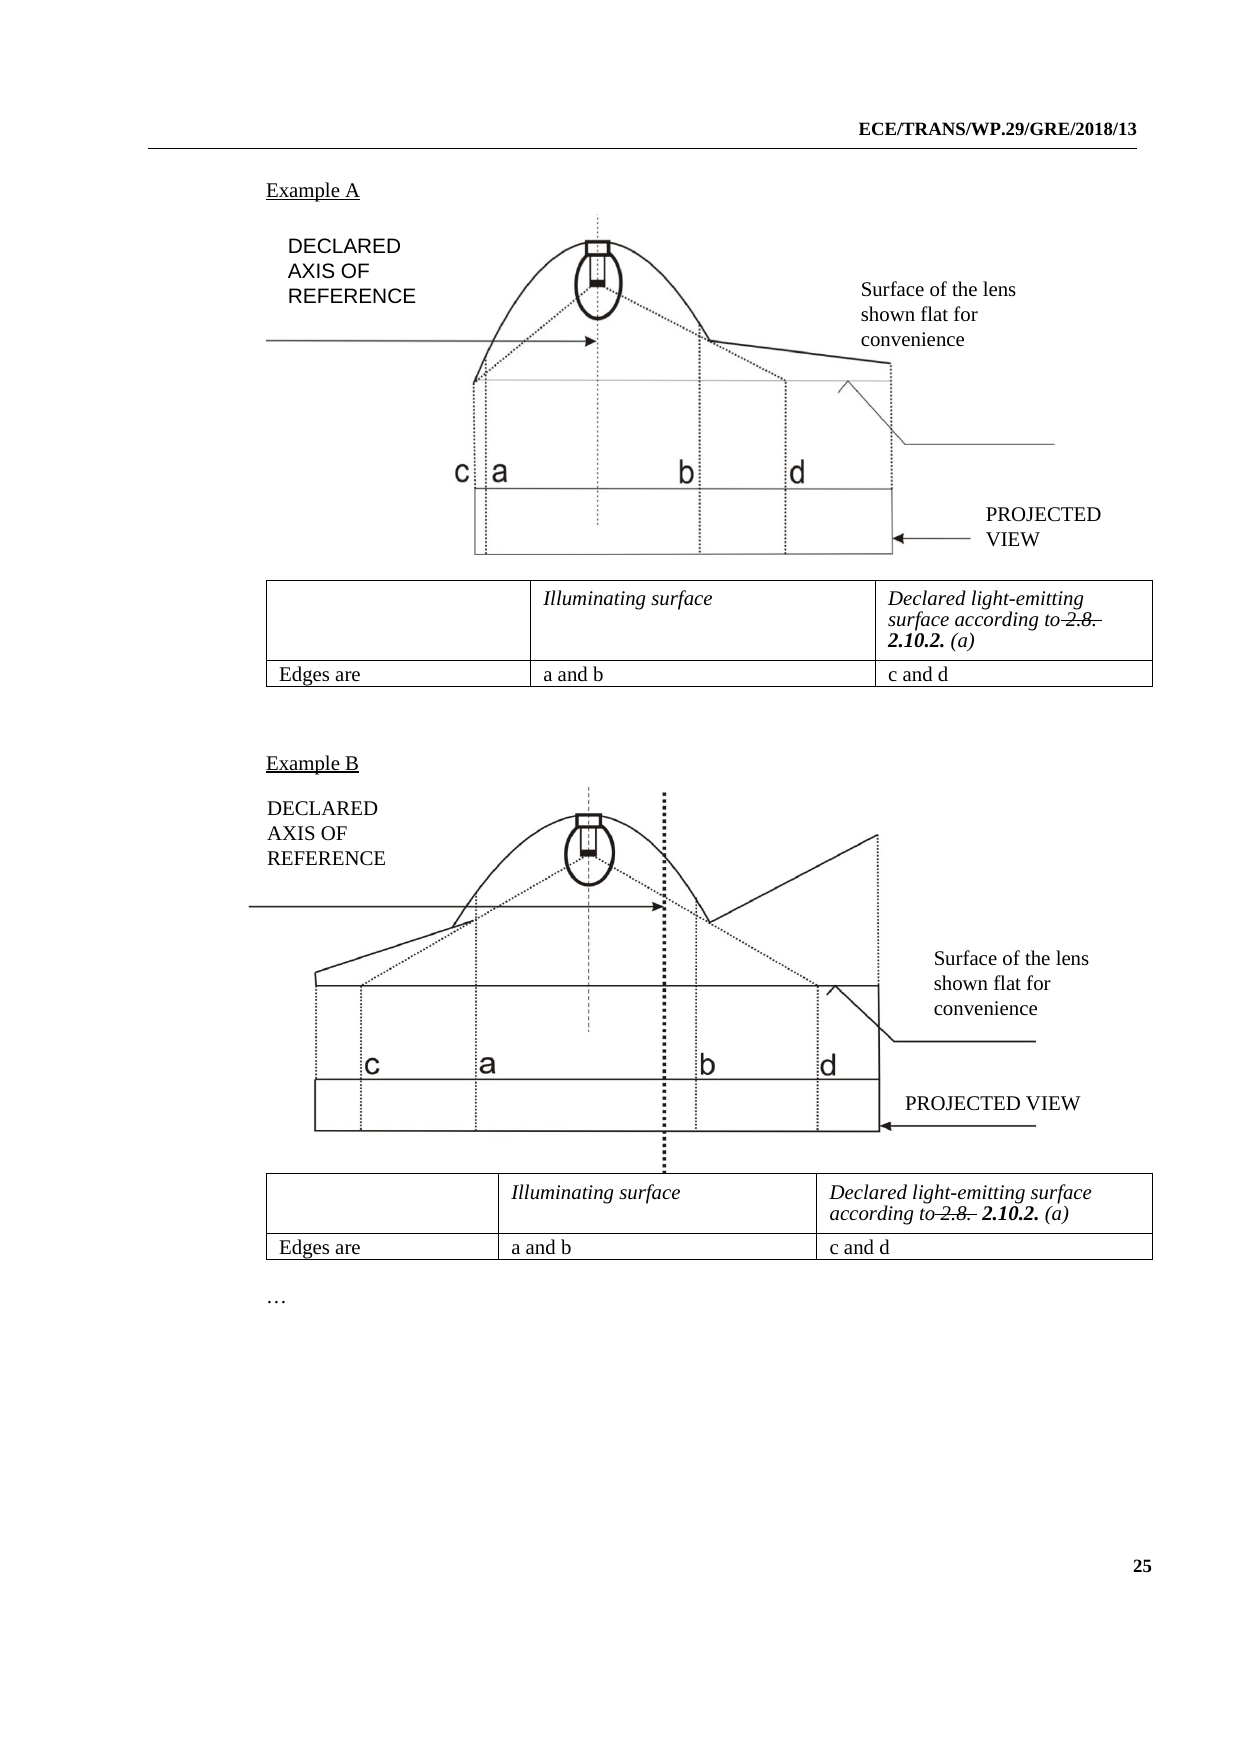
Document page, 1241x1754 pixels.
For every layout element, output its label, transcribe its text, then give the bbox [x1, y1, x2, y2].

table_header Illuminating surface [499, 1174, 816, 1233]
text … [266, 1284, 1137, 1308]
text Example B [266, 749, 1019, 774]
table_cell c and d [817, 1234, 1152, 1259]
text Example A [266, 177, 1019, 202]
table_header Declared light-emitting surface according to 2.8. 2.10.2. (a) [817, 1174, 1152, 1233]
table_cell a and b [499, 1234, 816, 1259]
table_cell Edges are [267, 1234, 498, 1259]
table_cell a and b [531, 661, 875, 686]
picture [265, 214, 1055, 555]
picture [248, 787, 1037, 1174]
table_header Declared light-emitting surface according to 2.8. 2.10.2. (a) [876, 581, 1152, 660]
table_cell c and d [876, 661, 1152, 686]
table_header Illuminating surface [531, 581, 875, 660]
table_cell Edges are [267, 661, 530, 686]
table_header [267, 1174, 498, 1233]
table_header [267, 581, 530, 660]
